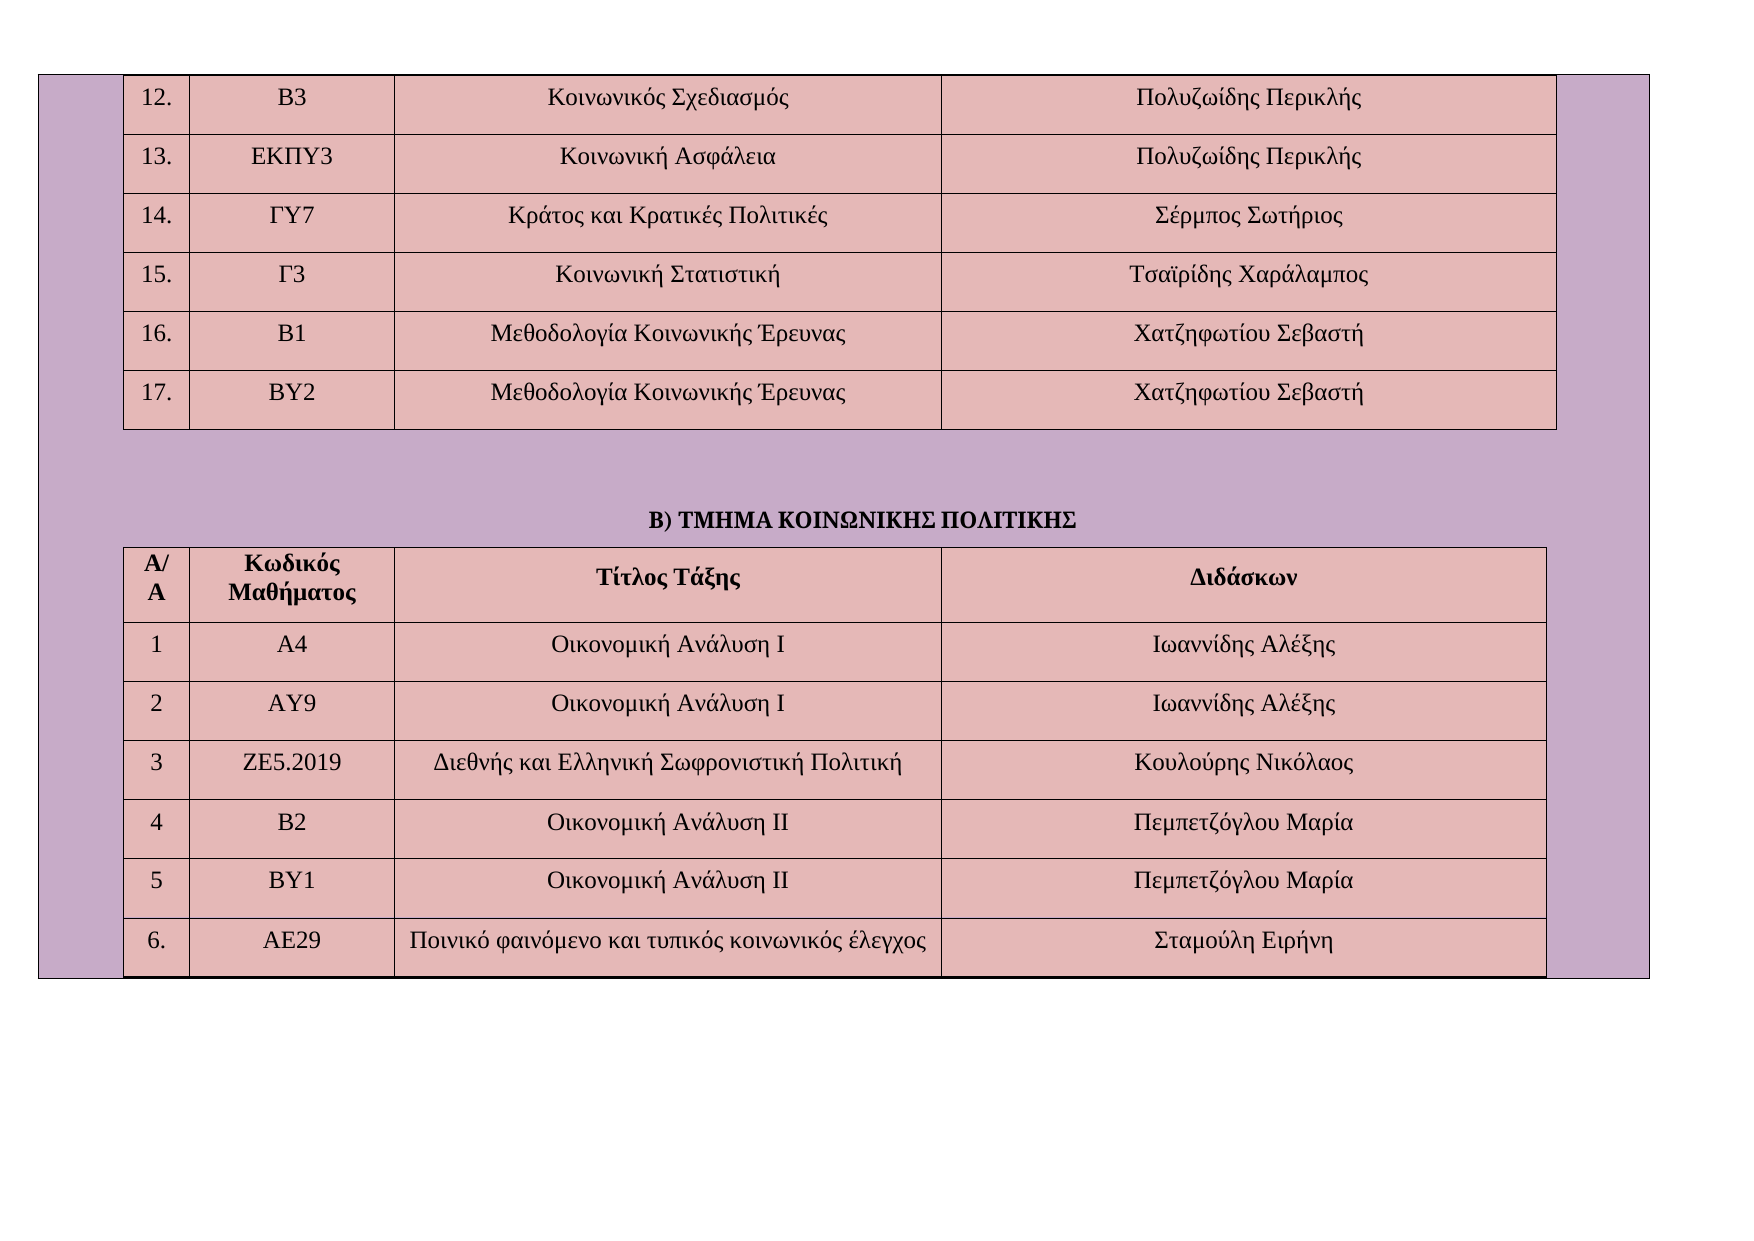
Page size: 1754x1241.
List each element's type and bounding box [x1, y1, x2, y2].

table_header [39, 75, 1649, 978]
